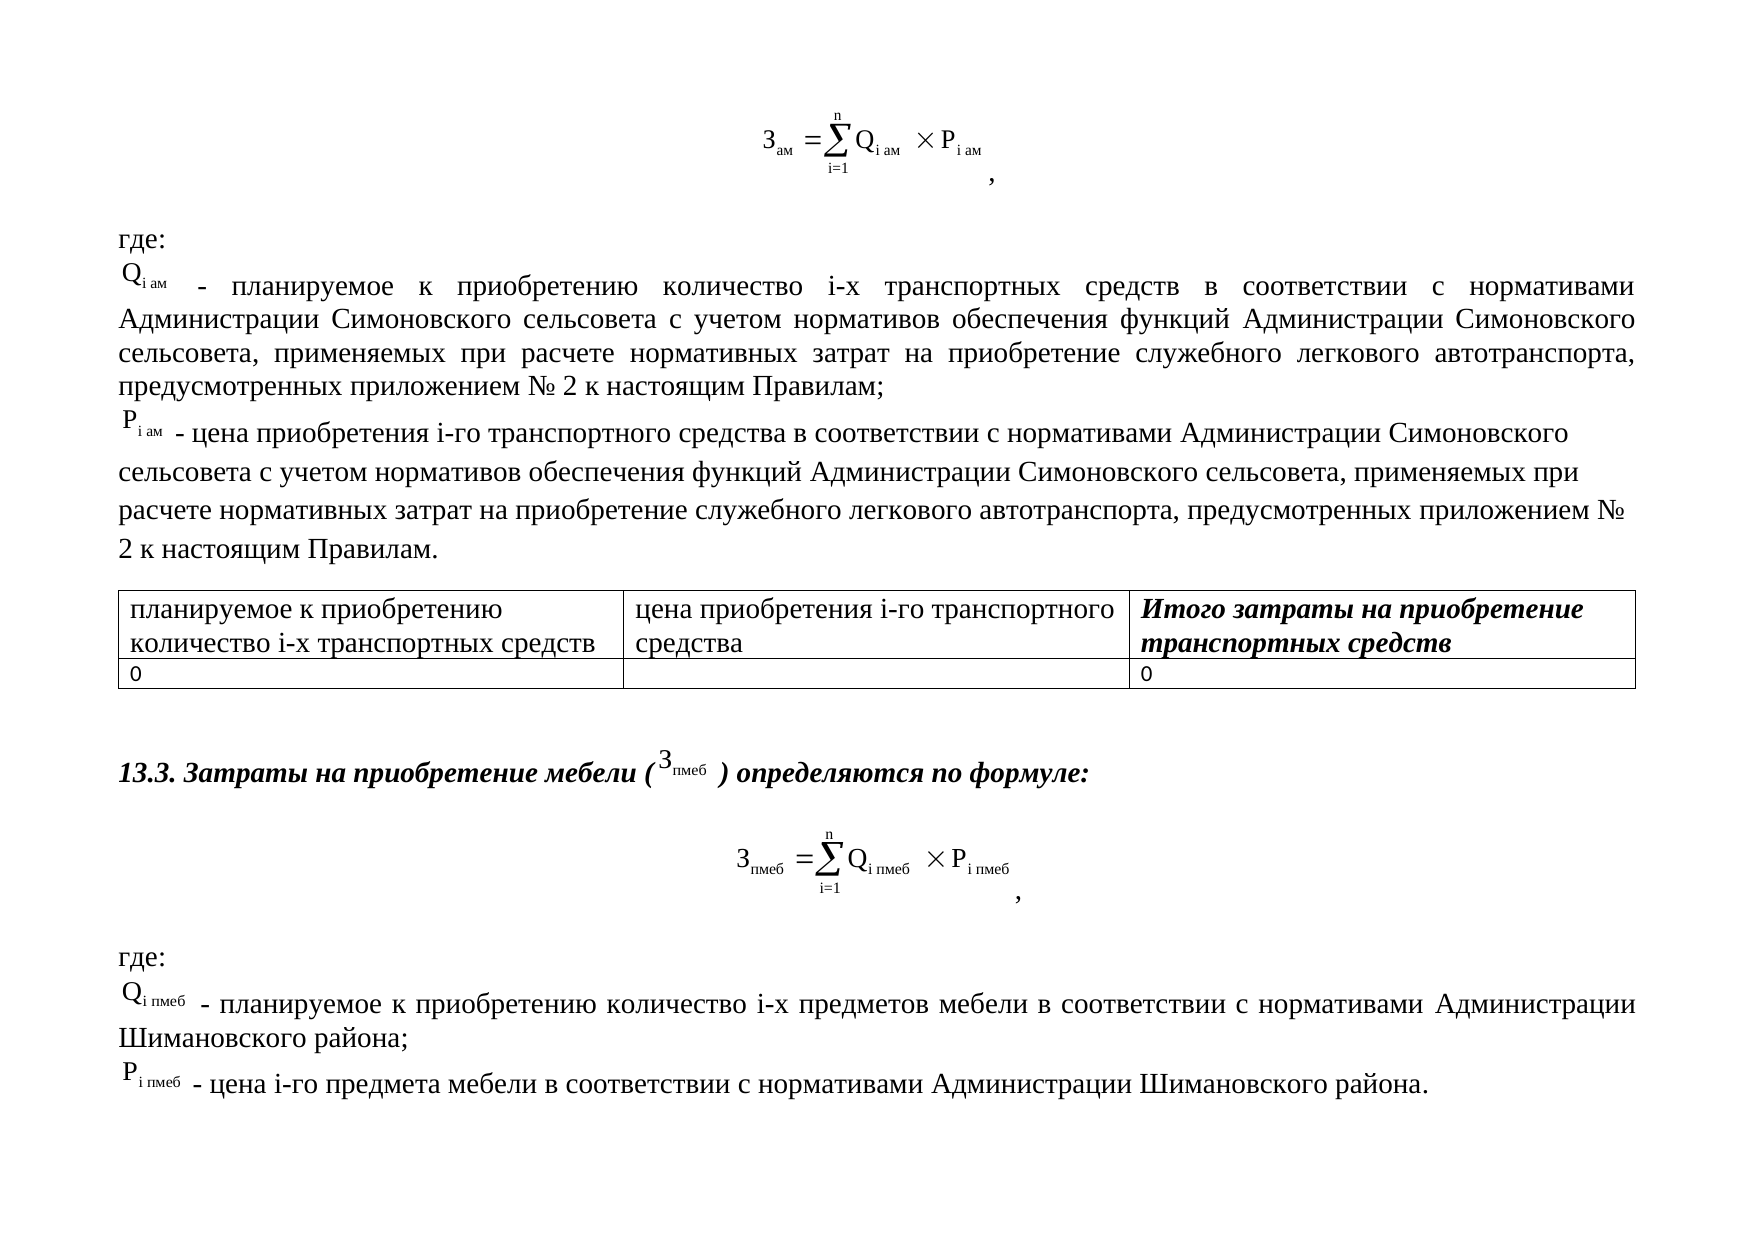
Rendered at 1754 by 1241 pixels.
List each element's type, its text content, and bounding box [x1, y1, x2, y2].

table_cell 0 [1130, 659, 1635, 687]
text - планируемое к приобретению количество i-х транспортных средств в соответствии с нормативами Администрации Симоновского сельсовета с учетом нормативов обеспечения функций Администрации Симоновского сельсовета, применяемых при расчете нормативных затрат на приобретение служебного легкового автотранспорта, предусмотренных приложением № 2 к настоящим Правилам; [118, 254, 1636, 402]
text - планируемое к приобретению количество i-х предметов мебели в соответствии с нормативами Администрации Шимановского района; [118, 973, 1636, 1053]
text где: [118, 221, 1636, 254]
text - цена i-го предмета мебели в соответствии с нормативами Администрации Шимановского района. [118, 1053, 1636, 1100]
table_cell 0 [119, 659, 623, 687]
table_header планируемое к приобретению количество i-х транспортных средств [119, 591, 623, 658]
table_header Итого затраты на приобретение транспортных средств [1130, 591, 1635, 658]
text , [118, 822, 1636, 906]
table_header цена приобретения i-го транспортного средства [624, 591, 1129, 658]
text 13.3. Затраты на приобретение мебели ( ) определяются по формуле: [118, 741, 1636, 788]
text где: [118, 939, 1636, 973]
text - цена приобретения i-го транспортного средства в соответствии с нормативами Администрации Симоновского сельсовета с учетом нормативов обеспечения функций Администрации Симоновского сельсовета, применяемых при расчете нормативных затрат на приобретение служебного легкового автотранспорта, предусмотренных приложением № 2 к настоящим Правилам. [118, 402, 1636, 564]
table_cell [624, 659, 1129, 687]
text , [118, 103, 1636, 187]
